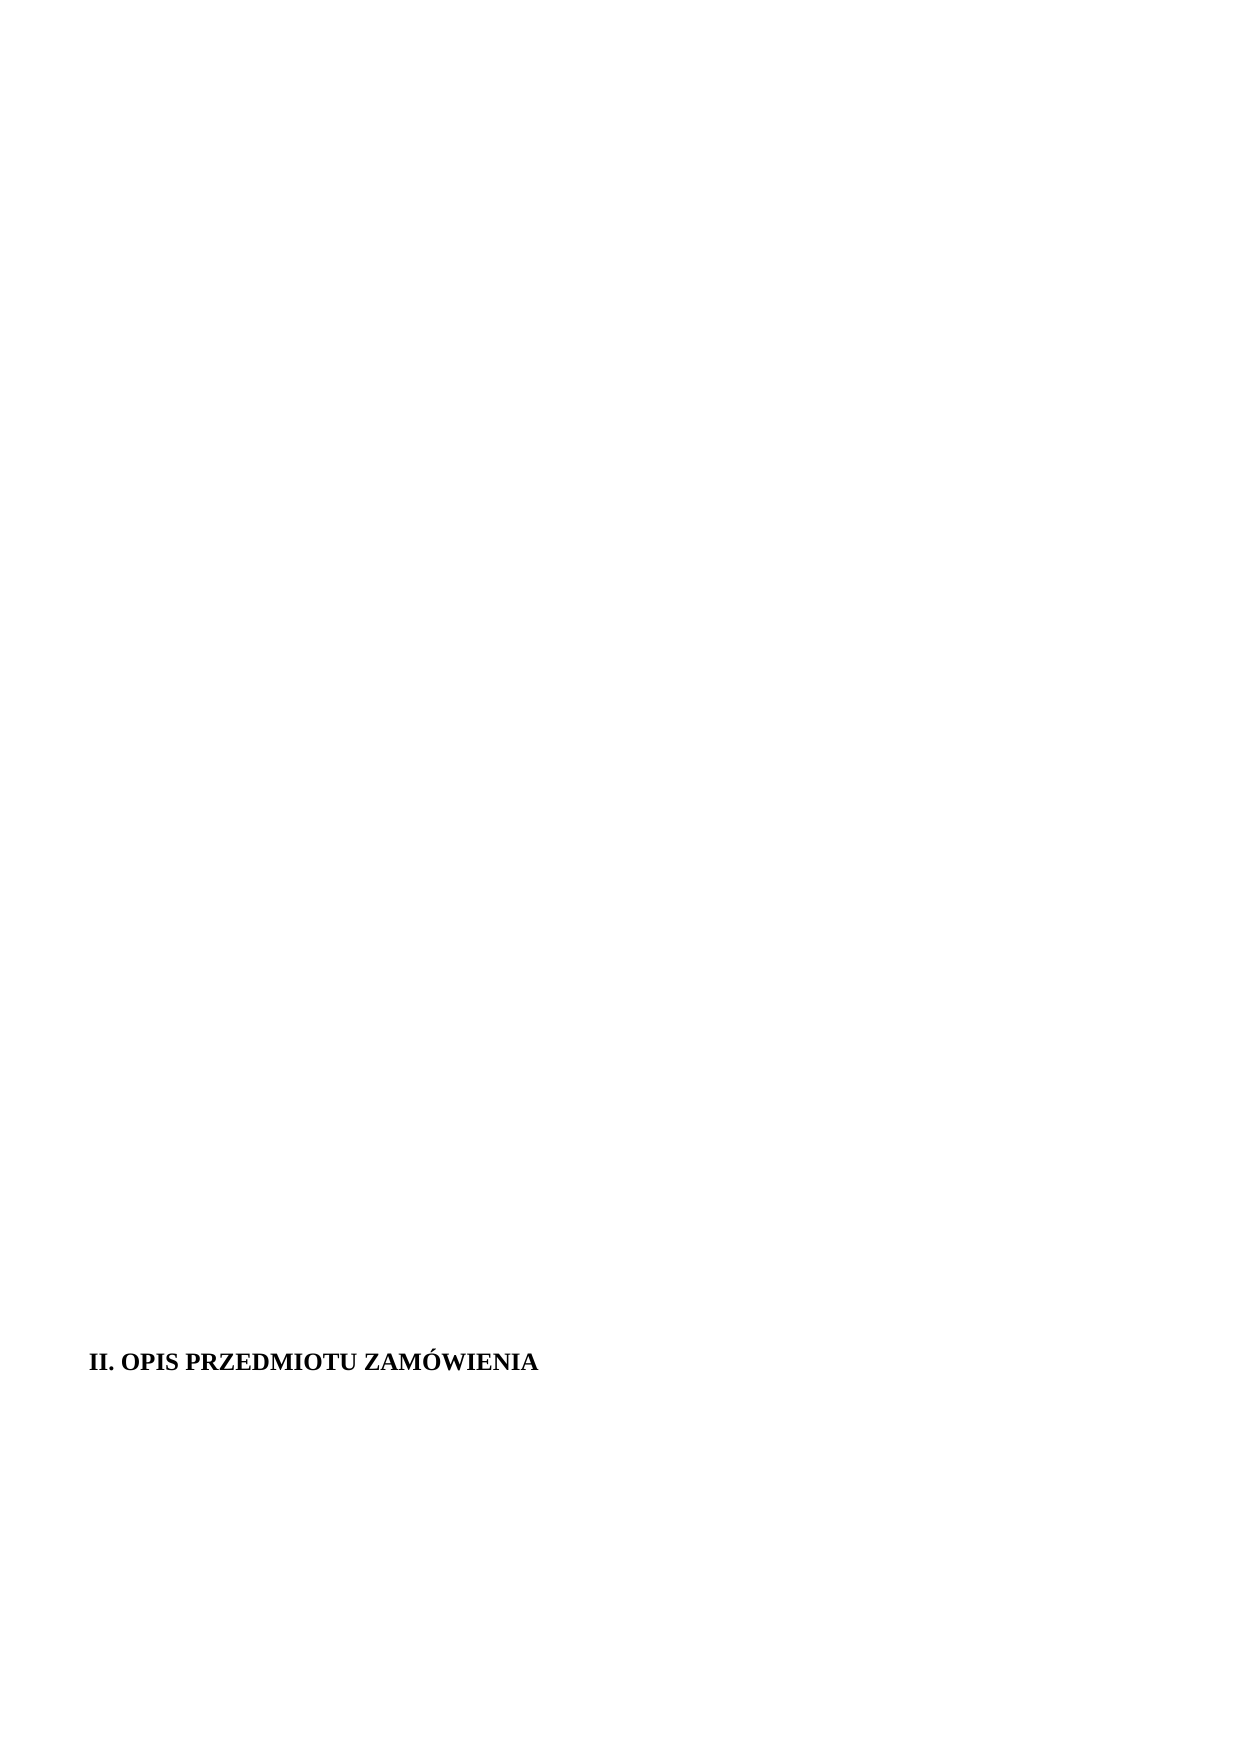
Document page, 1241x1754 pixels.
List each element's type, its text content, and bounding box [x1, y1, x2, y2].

text II. OPIS PRZEDMIOTU ZAMÓWIENIA [89, 1347, 1092, 1376]
